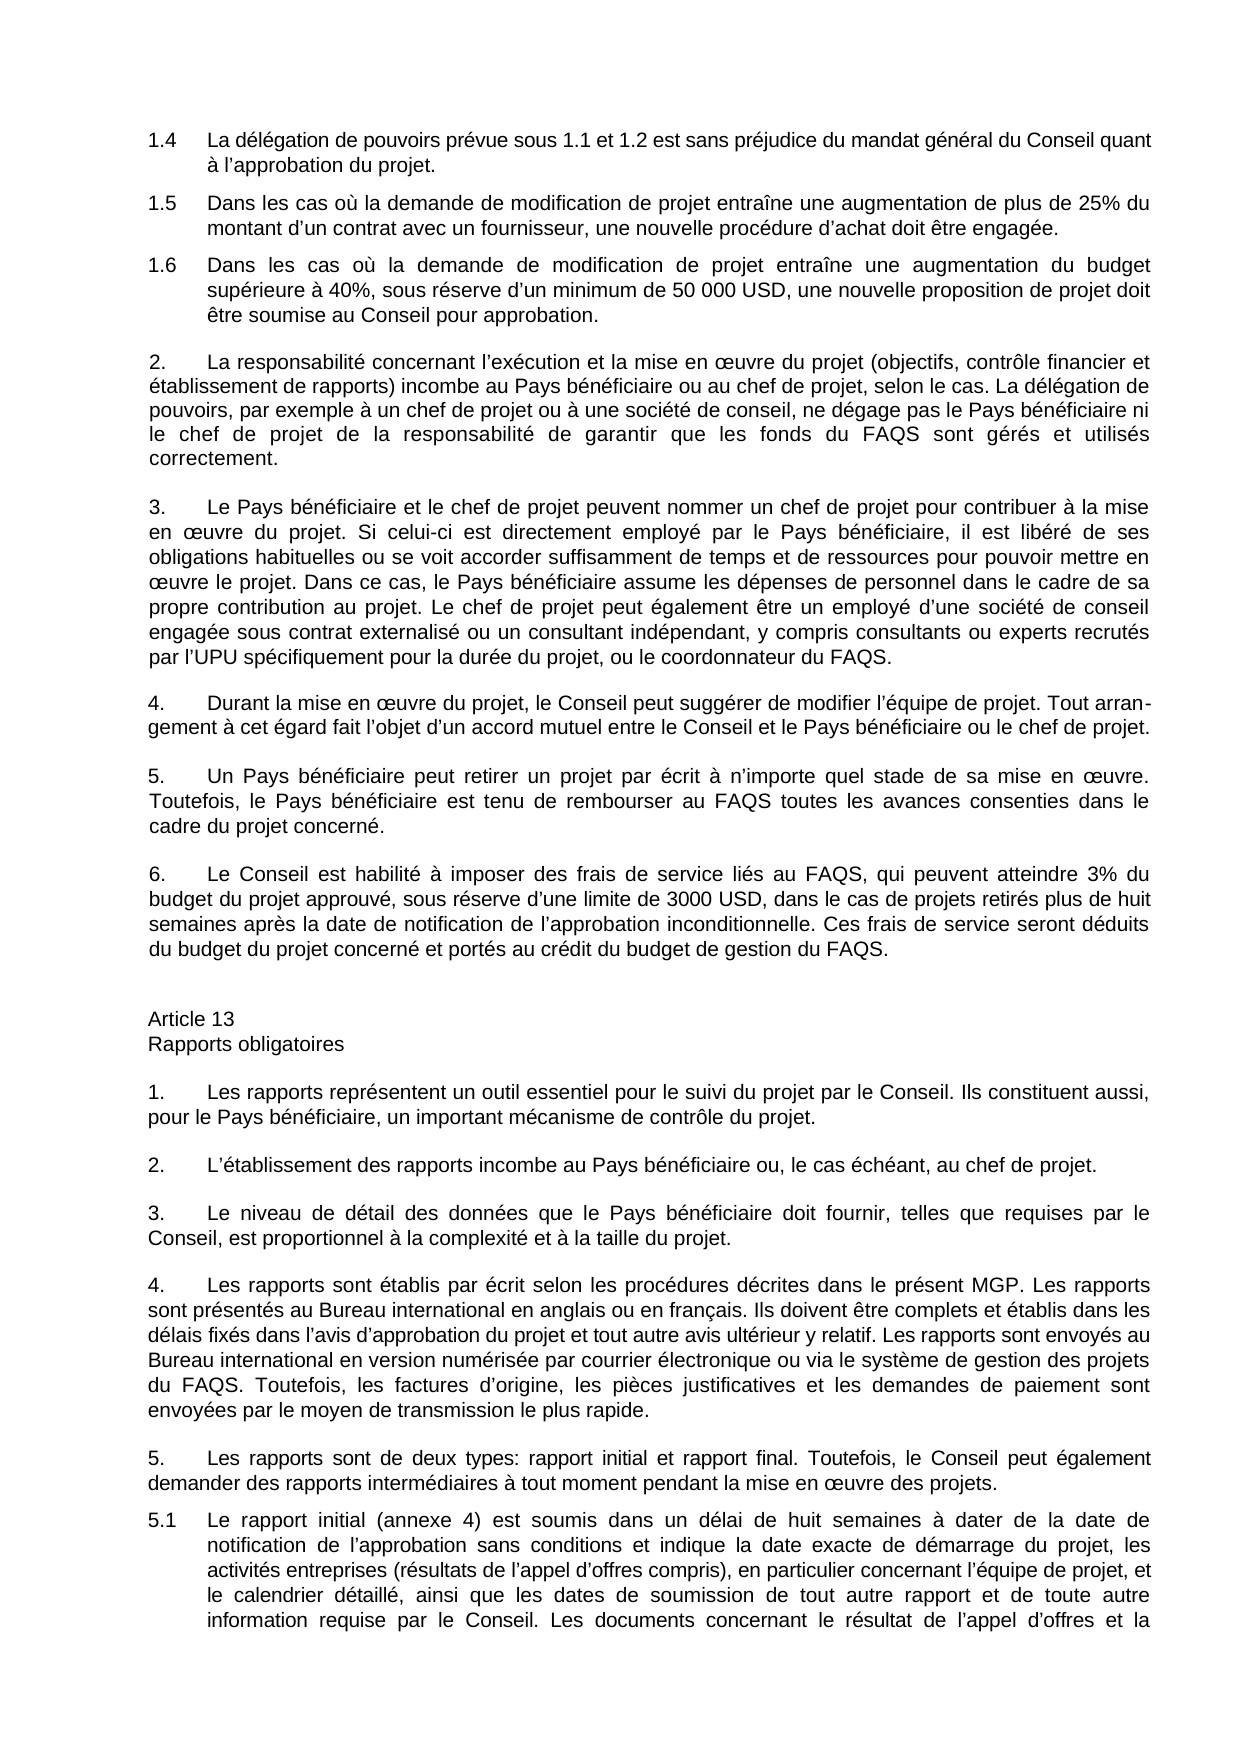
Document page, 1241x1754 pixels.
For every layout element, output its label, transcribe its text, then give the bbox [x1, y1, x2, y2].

text Rapports obligatoires [148, 1031, 1152, 1056]
list Dans les cas où la demande de modification de projet entraîne une augmentation du budget supérieure à 40%, sous réserve d’un minimum de 50 000 USD, une nouvelle proposition de projet doit être soumise au Conseil pour approbation. [148, 252, 1152, 327]
list La responsabilité concernant l’exécution et la mise en œuvre du projet (objectifs, contrôle financier et établissement de rapports) incombe au Pays bénéficiaire ou au chef de projet, selon le cas. La délégation de pouvoirs, par exemple à un chef de projet ou à une société de conseil, ne dégage pas le Pays bénéficiaire ni le chef de projet de la responsabilité de garantir que les fonds du FAQS sont gérés et utilisés correctement. [149, 350, 1152, 493]
list Un Pays bénéficiaire peut retirer un projet par écrit à n’importe quel stade de sa mise en œuvre. Toutefois, le Pays bénéficiaire est tenu de rembourser au FAQS toutes les avances consenties dans le cadre du projet concerné. [148, 763, 1152, 838]
list Le Conseil est habilité à imposer des frais de service liés au FAQS, qui peuvent atteindre 3% du budget du projet approuvé, sous réserve d’une limite de 3000 USD, dans le cas de projets retirés plus de huit semaines après la date de notification de l’approbation inconditionnelle. Ces frais de service seront déduits du budget du projet concerné et portés au crédit du budget de gestion du FAQS. [149, 861, 1152, 961]
list Dans les cas où la demande de modification de projet entraîne une augmentation de plus de 25% du montant d’un contrat avec un fournisseur, une nouvelle procédure d’achat doit être engagée. [148, 189, 1152, 239]
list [148, 1507, 1152, 1632]
list Les rapports sont de deux types: rapport initial et rapport final. Toutefois, le Conseil peut également demander des rapports intermédiaires à tout moment pendant la mise en œuvre des projets. [148, 1445, 1152, 1495]
list Le Pays bénéficiaire et le chef de projet peuvent nommer un chef de projet pour contribuer à la mise en œuvre du projet. Si celui-ci est directement employé par le Pays bénéficiaire, il est libéré de ses obligations habituelles ou se voit accorder suffisamment de temps et de ressources pour pouvoir mettre en œuvre le projet. Dans ce cas, le Pays bénéficiaire assume les dépenses de personnel dans le cadre de sa propre contribution au projet. Le chef de projet peut également être un employé d’une société de conseil engagée sous contrat externalisé ou un consultant indépendant, y compris consultants ou experts recrutés par l’UPU spécifiquement pour la durée du projet, ou le coordonnateur du FAQS. [149, 493, 1152, 668]
list La délégation de pouvoirs prévue sous 1.1 et 1.2 est sans préjudice du mandat général du Conseil quant à l’approbation du projet. [148, 127, 1152, 177]
list Le niveau de détail des données que le Pays bénéficiaire doit fournir, telles que requises par le Conseil, est proportionnel à la complexité et à la taille du projet. [148, 1199, 1152, 1249]
list Durant la mise en œuvre du projet, le Conseil peut suggérer de modifier l’équipe de projet. Tout arrangement à cet égard fait l’objet d’un accord mutuel entre le Conseil et le Pays bénéficiaire ou le chef de projet. [148, 691, 1152, 763]
text Article 13 [148, 1006, 1152, 1031]
list Les rapports représentent un outil essentiel pour le suivi du projet par le Conseil. Ils constituent aussi, pour le Pays bénéficiaire, un important mécanisme de contrôle du projet. [148, 1079, 1152, 1129]
list L’établissement des rapports incombe au Pays bénéficiaire ou, le cas échéant, au chef de projet. [148, 1152, 1152, 1177]
list Les rapports sont établis par écrit selon les procédures décrites dans le présent MGP. Les rapports sont présentés au Bureau international en anglais ou en français. Ils doivent être complets et établis dans les délais fixés dans l’avis d’approbation du projet et tout autre avis ultérieur y relatif. Les rapports sont envoyés au Bureau international en version numérisée par courrier électronique ou via le système de gestion des projets du FAQS. Toutefois, les factures d’origine, les pièces justificatives et les demandes de paiement sont envoyées par le moyen de transmission le plus rapide. [148, 1272, 1152, 1422]
